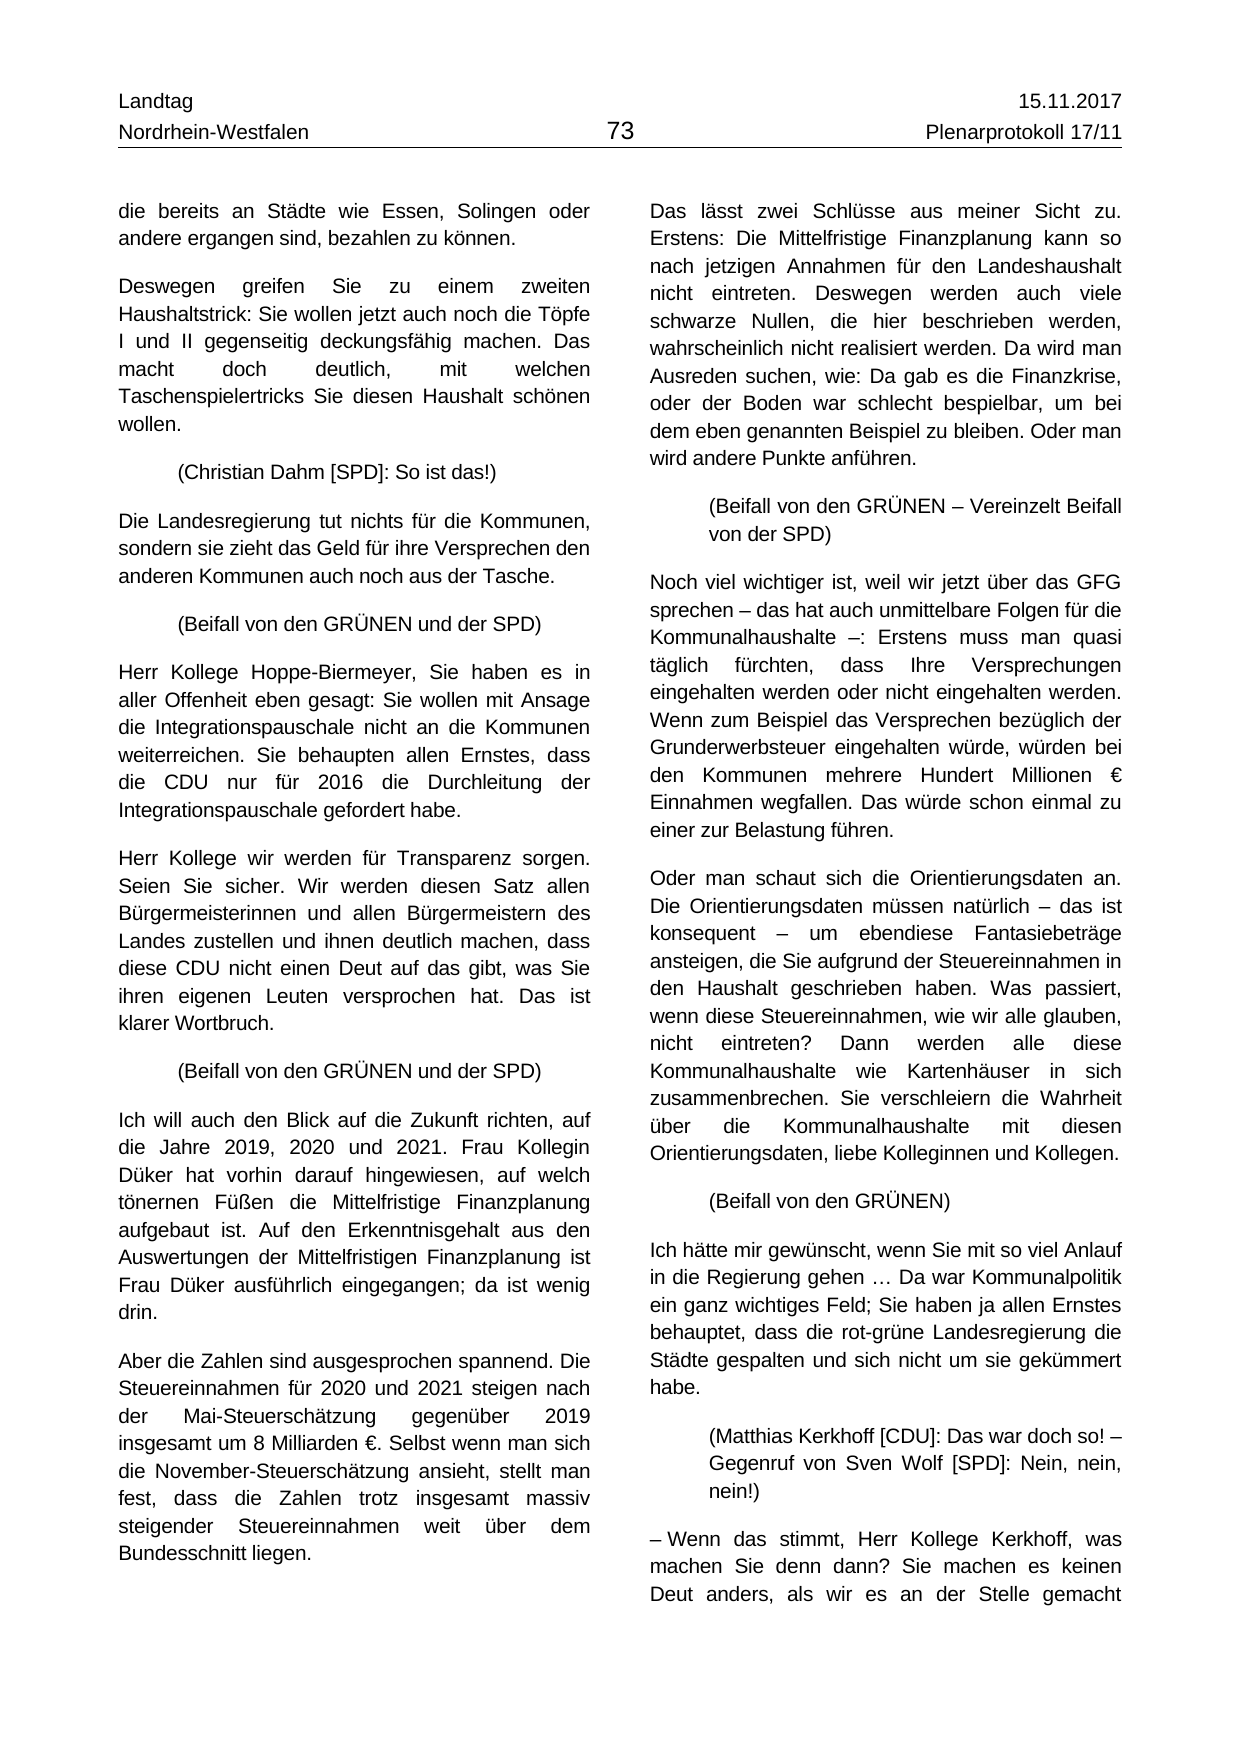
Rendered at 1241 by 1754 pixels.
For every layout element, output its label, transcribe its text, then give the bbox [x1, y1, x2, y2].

text Noch viel wichtiger ist, weil wir jetzt über das GFG sprechen – das hat auch unmittelbare Folgen für die Kommunalhaushalte –: Erstens muss man quasi täglich fürchten, dass Ihre Versprechungen eingehalten werden oder nicht eingehalten werden. Wenn zum Beispiel das Versprechen bezüglich der Grunderwerbsteuer eingehalten würde, würden bei den Kommunen mehrere Hundert Millionen € Einnahmen wegfallen. Das würde schon einmal zu einer zur Belastung führen. [649, 570, 1122, 842]
text (Beifall von den GRÜNEN und der SPD) [177, 612, 591, 636]
text Oder man schaut sich die Orientierungsdaten an. Die Orientierungsdaten müssen natürlich – das ist konsequent – um ebendiese Fantasiebeträge ansteigen, die Sie aufgrund der Steuereinnahmen in den Haushalt geschrieben haben. Was passiert, wenn diese Steuereinnahmen, wie wir alle glauben, nicht eintreten? Dann werden alle diese Kommunalhaushalte wie Kartenhäuser in sich zusammenbrechen. Sie verschleiern die Wahrheit über die Kommunalhaushalte mit diesen Orientierungsdaten, liebe Kolleginnen und Kollegen. [649, 866, 1122, 1165]
text Herr Kollege wir werden für Transparenz sorgen. Seien Sie sicher. Wir werden diesen Satz allen Bürgermeisterinnen und allen Bürgermeistern des Landes zustellen und ihnen deutlich machen, dass diese CDU nicht einen Deut auf das gibt, was Sie ihren eigenen Leuten versprochen hat. Das ist klarer Wortbruch. [118, 846, 591, 1035]
text (Beifall von den GRÜNEN – Vereinzelt Beifall von der SPD) [709, 494, 1122, 546]
text Deswegen greifen Sie zu einem zweiten Haushaltstrick: Sie wollen jetzt auch noch die Töpfe I und II gegenseitig deckungsfähig machen. Das macht doch deutlich, mit welchen Taschenspielertricks Sie diesen Haushalt schönen wollen. [118, 274, 591, 436]
text (Beifall von den GRÜNEN und der SPD) [177, 1059, 591, 1083]
text (Matthias Kerkhoff [CDU]: Das war doch so! – Gegenruf von Sven Wolf [SPD]: Nein, nein, nein!) [709, 1423, 1122, 1502]
text Das lässt zwei Schlüsse aus meiner Sicht zu. Erstens: Die Mittelfristige Finanzplanung kann so nach jetzigen Annahmen für den Landeshaushalt nicht eintreten. Deswegen werden auch viele schwarze Nullen, die hier beschrieben werden, wahrscheinlich nicht realisiert werden. Da wird man Ausreden suchen, wie: Da gab es die Finanzkrise, oder der Boden war schlecht bespielbar, um bei dem eben genannten Beispiel zu bleiben. Oder man wird andere Punkte anführen. [649, 198, 1122, 470]
text Aber die Zahlen sind ausgesprochen spannend. Die Steuereinnahmen für 2020 und 2021 steigen nach der Mai-Steuerschätzung gegenüber 2019 insgesamt um 8 Milliarden €. Selbst wenn man sich die November-Steuerschätzung ansieht, stellt man fest, dass die Zahlen trotz insgesamt massiv steigender Steuereinnahmen weit über dem Bundesschnitt liegen. [118, 1348, 591, 1565]
text (Christian Dahm [SPD]: So ist das!) [177, 460, 591, 484]
text Die Landesregierung tut nichts für die Kommunen, sondern sie zieht das Geld für ihre Versprechen den anderen Kommunen auch noch aus der Tasche. [118, 508, 591, 587]
text Herr Kollege Hoppe-Biermeyer, Sie haben es in aller Offenheit eben gesagt: Sie wollen mit Ansage die Integrationspauschale nicht an die Kommunen weiterreichen. Sie behaupten allen Ernstes, dass die CDU nur für 2016 die Durchleitung der Integrationspauschale gefordert habe. [118, 660, 591, 822]
text (Beifall von den GRÜNEN) [709, 1189, 1122, 1213]
text Ich will auch den Blick auf die Zukunft richten, auf die Jahre 2019, 2020 und 2021. Frau Kollegin Düker hat vorhin darauf hingewiesen, auf welch tönernen Füßen die Mittelfristige Finanzplanung aufgebaut ist. Auf den Erkenntnisgehalt aus den Auswertungen der Mittelfristigen Finanzplanung ist Frau Düker ausführlich eingegangen; da ist wenig drin. [118, 1108, 591, 1324]
text Ich hätte mir gewünscht, wenn Sie mit so viel Anlauf in die Regierung gehen … Da war Kommunalpolitik ein ganz wichtiges Feld; Sie haben ja allen Ernstes behauptet, dass die rot-grüne Landesregierung die Städte gespalten und sich nicht um sie gekümmert habe. [649, 1238, 1122, 1399]
